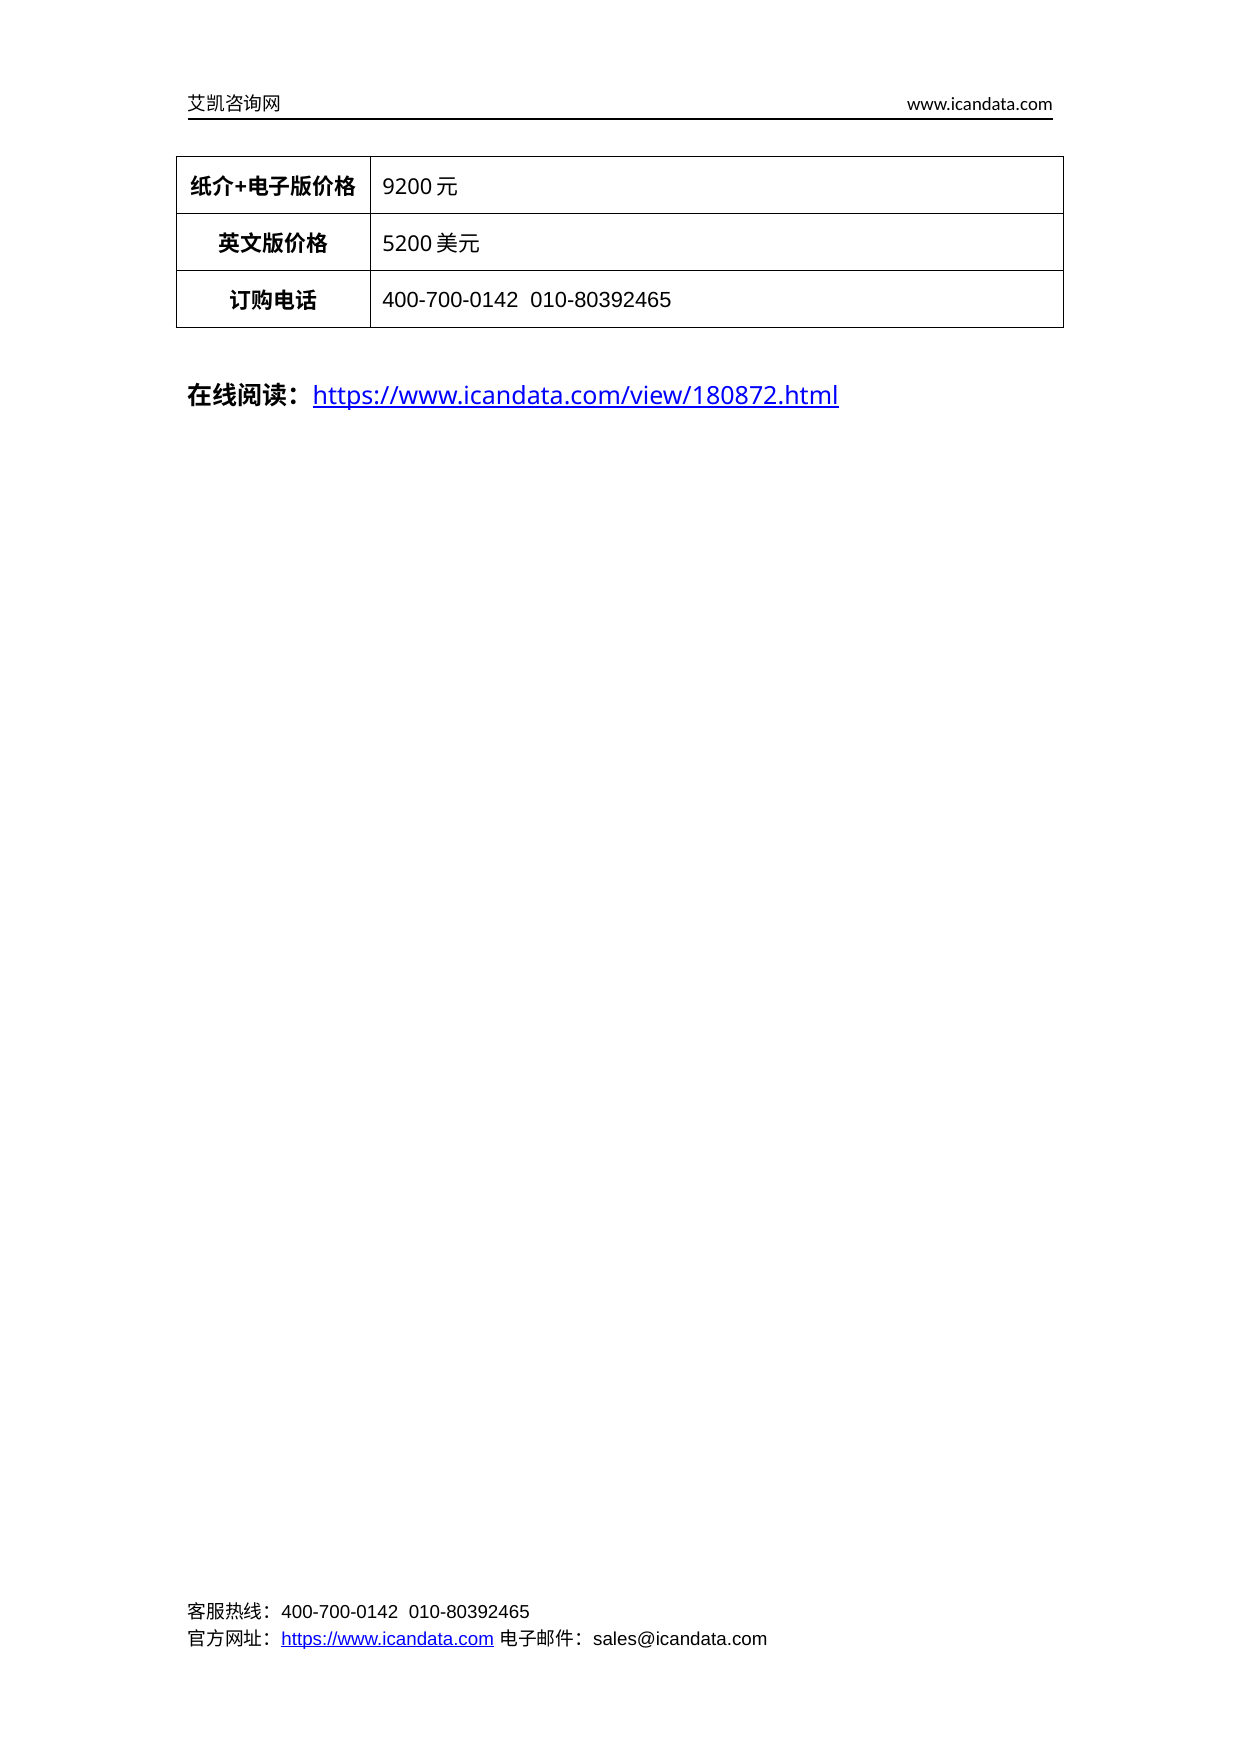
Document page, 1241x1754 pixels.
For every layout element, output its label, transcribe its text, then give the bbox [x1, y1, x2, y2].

table_cell 9200元 [371, 157, 1063, 213]
table_cell 400-700-0142 010-80392465 [371, 271, 1063, 327]
table_cell 纸介+电子版价格 [177, 157, 370, 213]
table_cell 订购电话 [177, 271, 370, 327]
text 在线阅读：https://www.icandata.com/view/180872.html [187, 361, 1053, 426]
table_cell 5200美元 [371, 214, 1063, 270]
table_cell 英文版价格 [177, 214, 370, 270]
